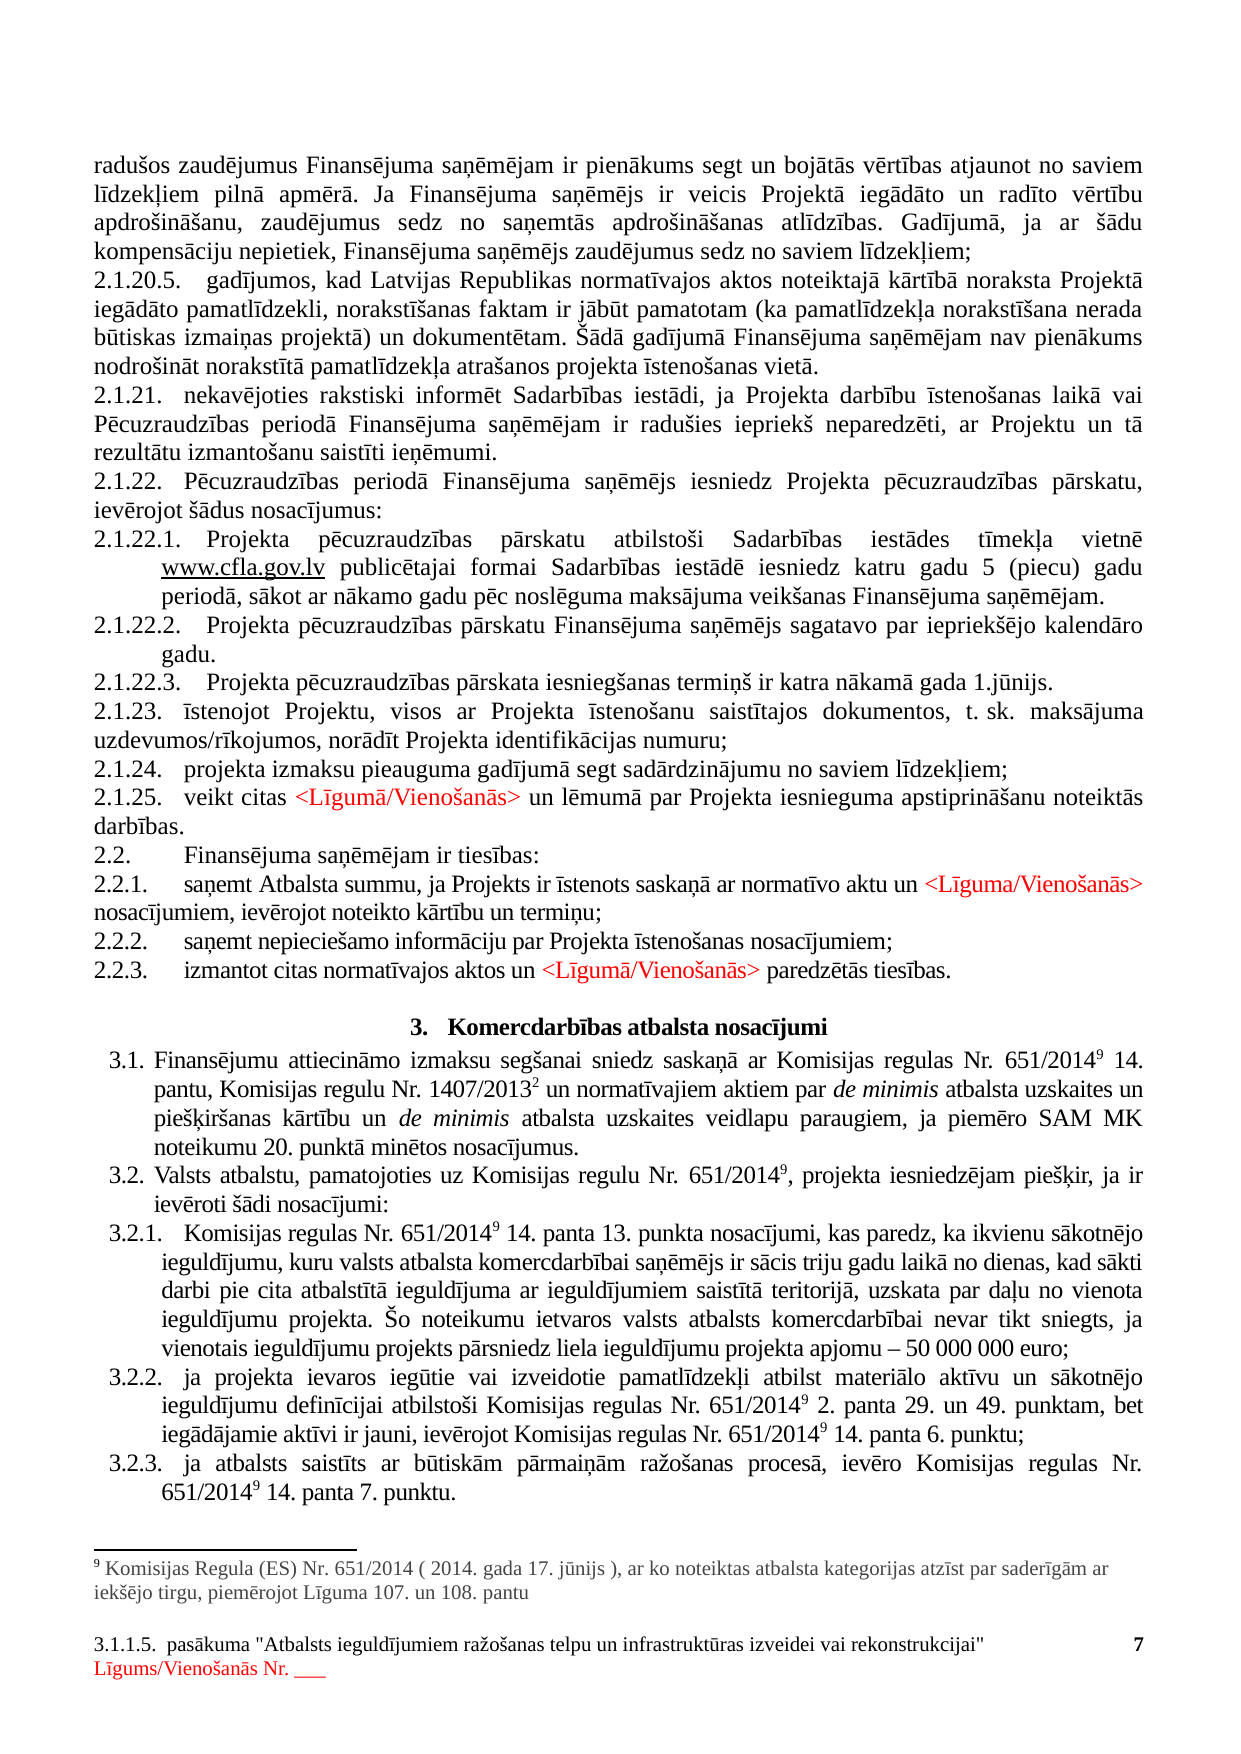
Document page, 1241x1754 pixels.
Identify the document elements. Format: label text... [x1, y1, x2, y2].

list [94, 150, 1144, 265]
list gadījumos, kad Latvijas Republikas normatīvajos aktos noteiktajā kārtībā noraksta Projektā iegādāto pamatlīdzekli, norakstīšanas faktam ir jābūt pamatotam (ka pamatlīdzekļa norakstīšana nerada būtiskas izmaiņas projektā) un dokumentētam. Šādā gadījumā Finansējuma saņēmējam nav pienākums nodrošināt norakstītā pamatlīdzekļa atrašanos projekta īstenošanas vietā. [94, 265, 1144, 380]
list Komisijas regulas Nr. 651/20149 14. panta 13. punkta nosacījumi, kas paredz, ka ikvienu sākotnējo ieguldījumu, kuru valsts atbalsta komercdarbībai saņēmējs ir sācis triju gadu laikā no dienas, kad sākti darbi pie cita atbalstītā ieguldījuma ar ieguldījumiem saistītā teritorijā, uzskata par daļu no vienota ieguldījumu projekta. Šo noteikumu ietvaros valsts atbalsts komercdarbībai nevar tikt sniegts, ja vienotais ieguldījumu projekts pārsniedz liela ieguldījumu projekta apjomu – 50 000 000 euro; [108, 1218, 1144, 1362]
list Pēcuzraudzības periodā Finansējuma saņēmējs iesniedz Projekta pēcuzraudzības pārskatu, ievērojot šādus nosacījumus: [94, 466, 1144, 524]
list projekta izmaksu pieauguma gadījumā segt sadārdzinājumu no saviem līdzekļiem; [94, 754, 1144, 782]
list Valsts atbalstu, pamatojoties uz Komisijas regulu Nr. 651/20149, projekta iesniedzējam piešķir, ja ir ievēroti šādi nosacījumi: [108, 1161, 1144, 1218]
list veikt citas <Līgumā/Vienošanās> un lēmumā par Projekta iesnieguma apstiprināšanu noteiktās darbības. [94, 782, 1144, 840]
list Finansējumu attiecināmo izmaksu segšanai sniedz saskaņā ar Komisijas regulas Nr. 651/2014 14. pantu, Komisijas regulu Nr. 1407/20132 un normatīvajiem aktiem par de minimis atbalsta uzskaites un piešķiršanas kārtību un de minimis atbalsta uzskaites veidlapu paraugiem, ja piemēro SAM MK noteikumu 20. punktā minētos nosacījumus. [108, 1046, 1144, 1161]
list saņemt nepieciešamo informāciju par Projekta īstenošanas nosacījumiem; [94, 926, 1144, 955]
list Finansējuma saņēmējam ir tiesības: [94, 840, 1144, 869]
list Projekta pēcuzraudzības pārskatu atbilstoši Sadarbības iestādes tīmekļa vietnē www.cfla.gov.lv publicētajai formai Sadarbības iestādē iesniedz katru gadu 5 (piecu) gadu periodā, sākot ar nākamo gadu pēc noslēguma maksājuma veikšanas Finansējuma saņēmējam. [94, 524, 1144, 610]
list Projekta pēcuzraudzības pārskata iesniegšanas termiņš ir katra nākamā gada 1.jūnijs. [94, 667, 1144, 696]
list izmantot citas normatīvajos aktos un <Līgumā/Vienošanās> paredzētās tiesības. [94, 955, 1144, 984]
list ja atbalsts saistīts ar būtiskām pārmaiņām ražošanas procesā, ievēro Komisijas regulas Nr. 651/20149 14. panta 7. punktu. [108, 1448, 1144, 1506]
list Komercdarbības atbalsta nosacījumi [94, 1012, 1144, 1041]
list Projekta pēcuzraudzības pārskatu Finansējuma saņēmējs sagatavo par iepriekšējo kalendāro gadu. [94, 610, 1144, 667]
list nekavējoties rakstiski informēt Sadarbības iestādi, ja Projekta darbību īstenošanas laikā vai Pēcuzraudzības periodā Finansējuma saņēmējam ir radušies iepriekš neparedzēti, ar Projektu un tā rezultātu izmantošanu saistīti ieņēmumi. [94, 380, 1144, 466]
list saņemt Atbalsta summu, ja Projekts ir īstenots saskaņā ar normatīvo aktu un <Līguma/Vienošanās> nosacījumiem, ievērojot noteikto kārtību un termiņu; [94, 869, 1144, 926]
list īstenojot Projektu, visos ar Projekta īstenošanu saistītajos dokumentos, t. sk. maksājuma uzdevumos/rīkojumos, norādīt Projekta identifikācijas numuru; [94, 696, 1144, 754]
list ja projekta ievaros iegūtie vai izveidotie pamatlīdzekļi atbilst materiālo aktīvu un sākotnējo ieguldījumu definīcijai atbilstoši Komisijas regulas Nr. 651/20149 2. panta 29. un 49. punktam, bet iegādājamie aktīvi ir jauni, ievērojot Komisijas regulas Nr. 651/20149 14. panta 6. punktu; [108, 1362, 1144, 1448]
